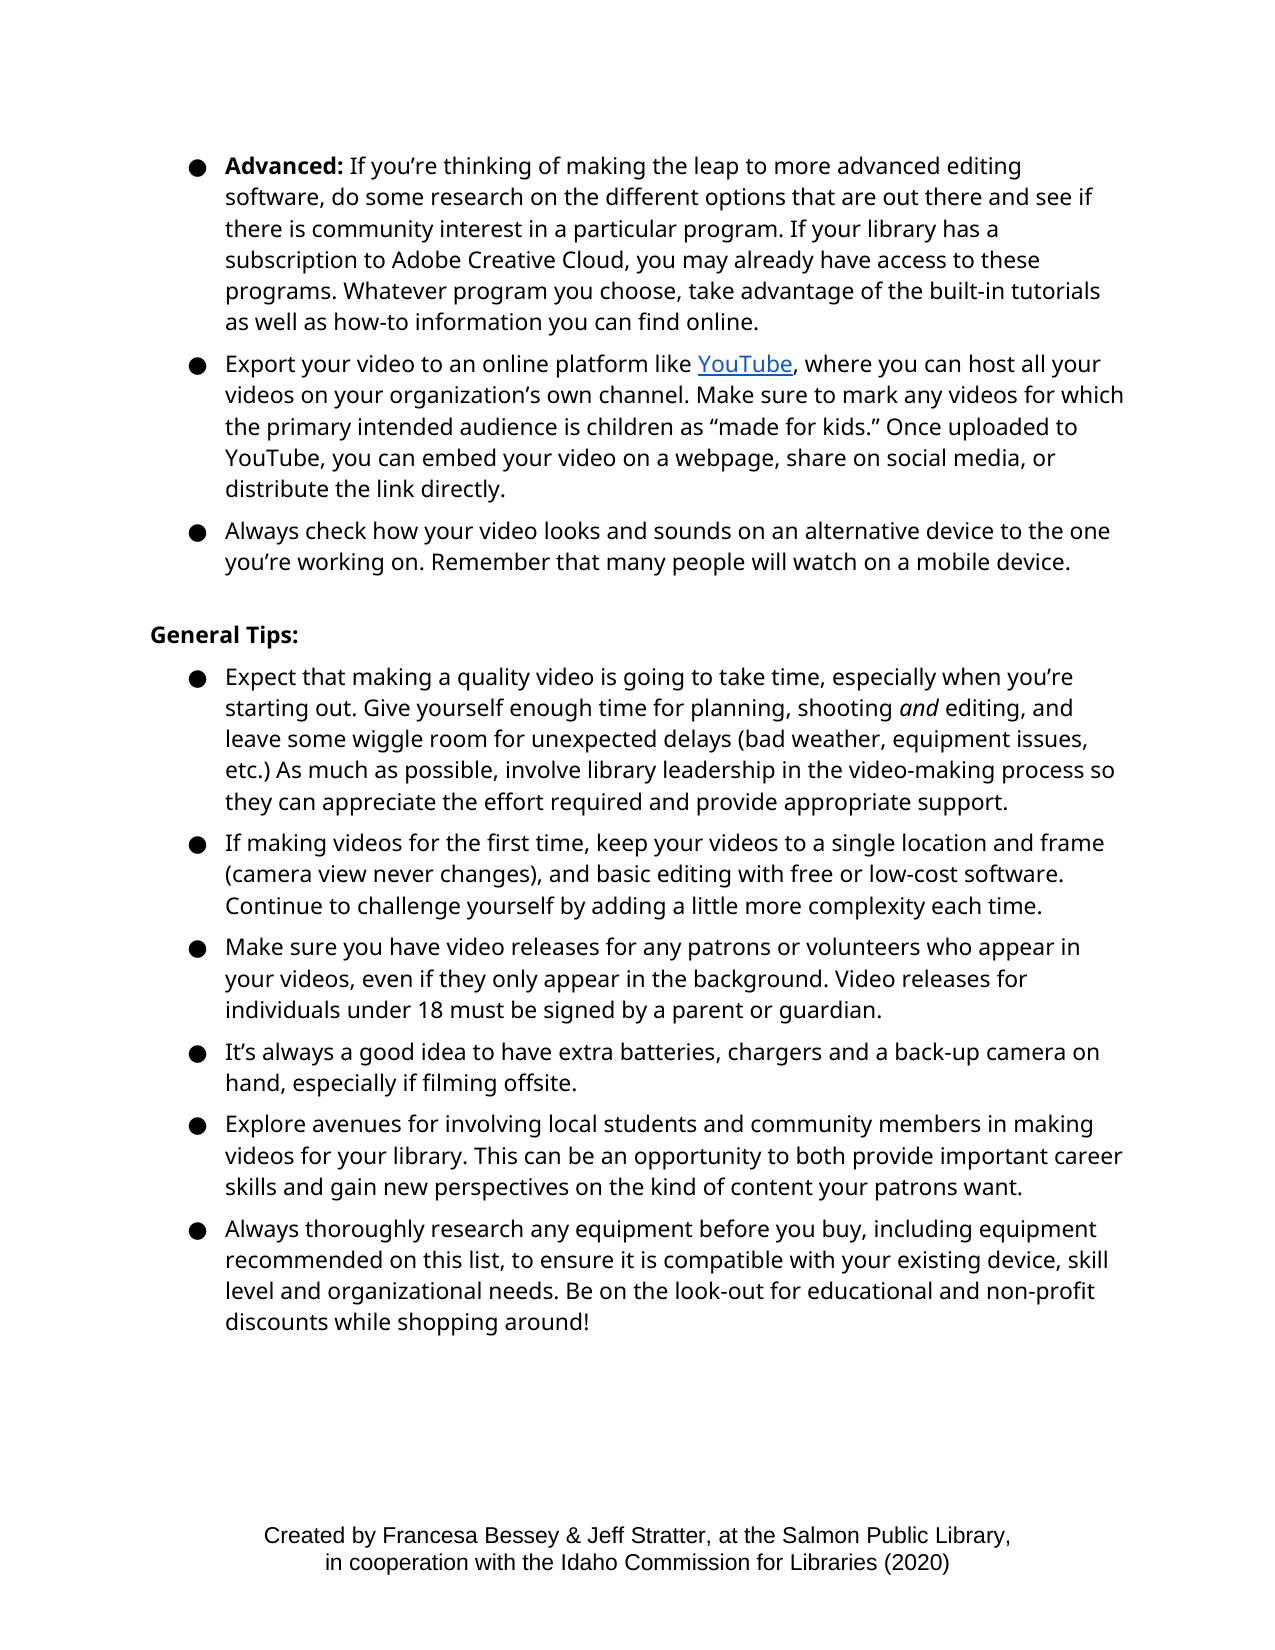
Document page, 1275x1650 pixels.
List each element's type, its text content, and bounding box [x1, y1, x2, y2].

list Always check how your video looks and sounds on an alternative device to the one you’re working on. Remember that many people will watch on a mobile device. [187, 514, 1125, 577]
list Always thoroughly research any equipment before you buy, including equipment recommended on this list, to ensure it is compatible with your existing device, skill level and organizational needs. Be on the look-out for educational and non-profit discounts while shopping around! [187, 1212, 1125, 1337]
text General Tips: [150, 619, 1125, 650]
list Export your video to an online platform like YouTube, where you can host all your videos on your organization’s own channel. Make sure to mark any videos for which the primary intended audience is children as “made for kids.” Once uploaded to YouTube, you can embed your video on a webpage, share on social media, or distribute the link directly. [187, 348, 1125, 504]
list It’s always a good idea to have extra batteries, chargers and a back-up camera on hand, especially if filming offsite. [187, 1035, 1125, 1098]
list Make sure you have video releases for any patrons or volunteers who appear in your videos, even if they only appear in the background. Video releases for individuals under 18 must be signed by a parent or guardian. [187, 931, 1125, 1025]
list Advanced: If you’re thinking of making the leap to more advanced editing software, do some research on the different options that are out there and see if there is community interest in a particular program. If your library has a subscription to Adobe Creative Cloud, you may already have access to these programs. Whatever program you choose, take advantage of the built-in tutorials as well as how-to information you can find online. [187, 150, 1125, 337]
list If making videos for the first time, keep your videos to a single location and frame (camera view never changes), and basic editing with free or low-cost software. Continue to challenge yourself by adding a little more complexity each time. [187, 827, 1125, 921]
list Explore avenues for involving local students and community members in making videos for your library. This can be an opportunity to both provide important career skills and gain new perspectives on the kind of content your patrons want. [187, 1108, 1125, 1202]
list Expect that making a quality video is going to take time, especially when you’re starting out. Give yourself enough time for planning, shooting and editing, and leave some wiggle room for unexpected delays (bad weather, equipment issues, etc.) As much as possible, involve library leadership in the video-making process so they can appreciate the effort required and provide appropriate support. [187, 660, 1125, 817]
